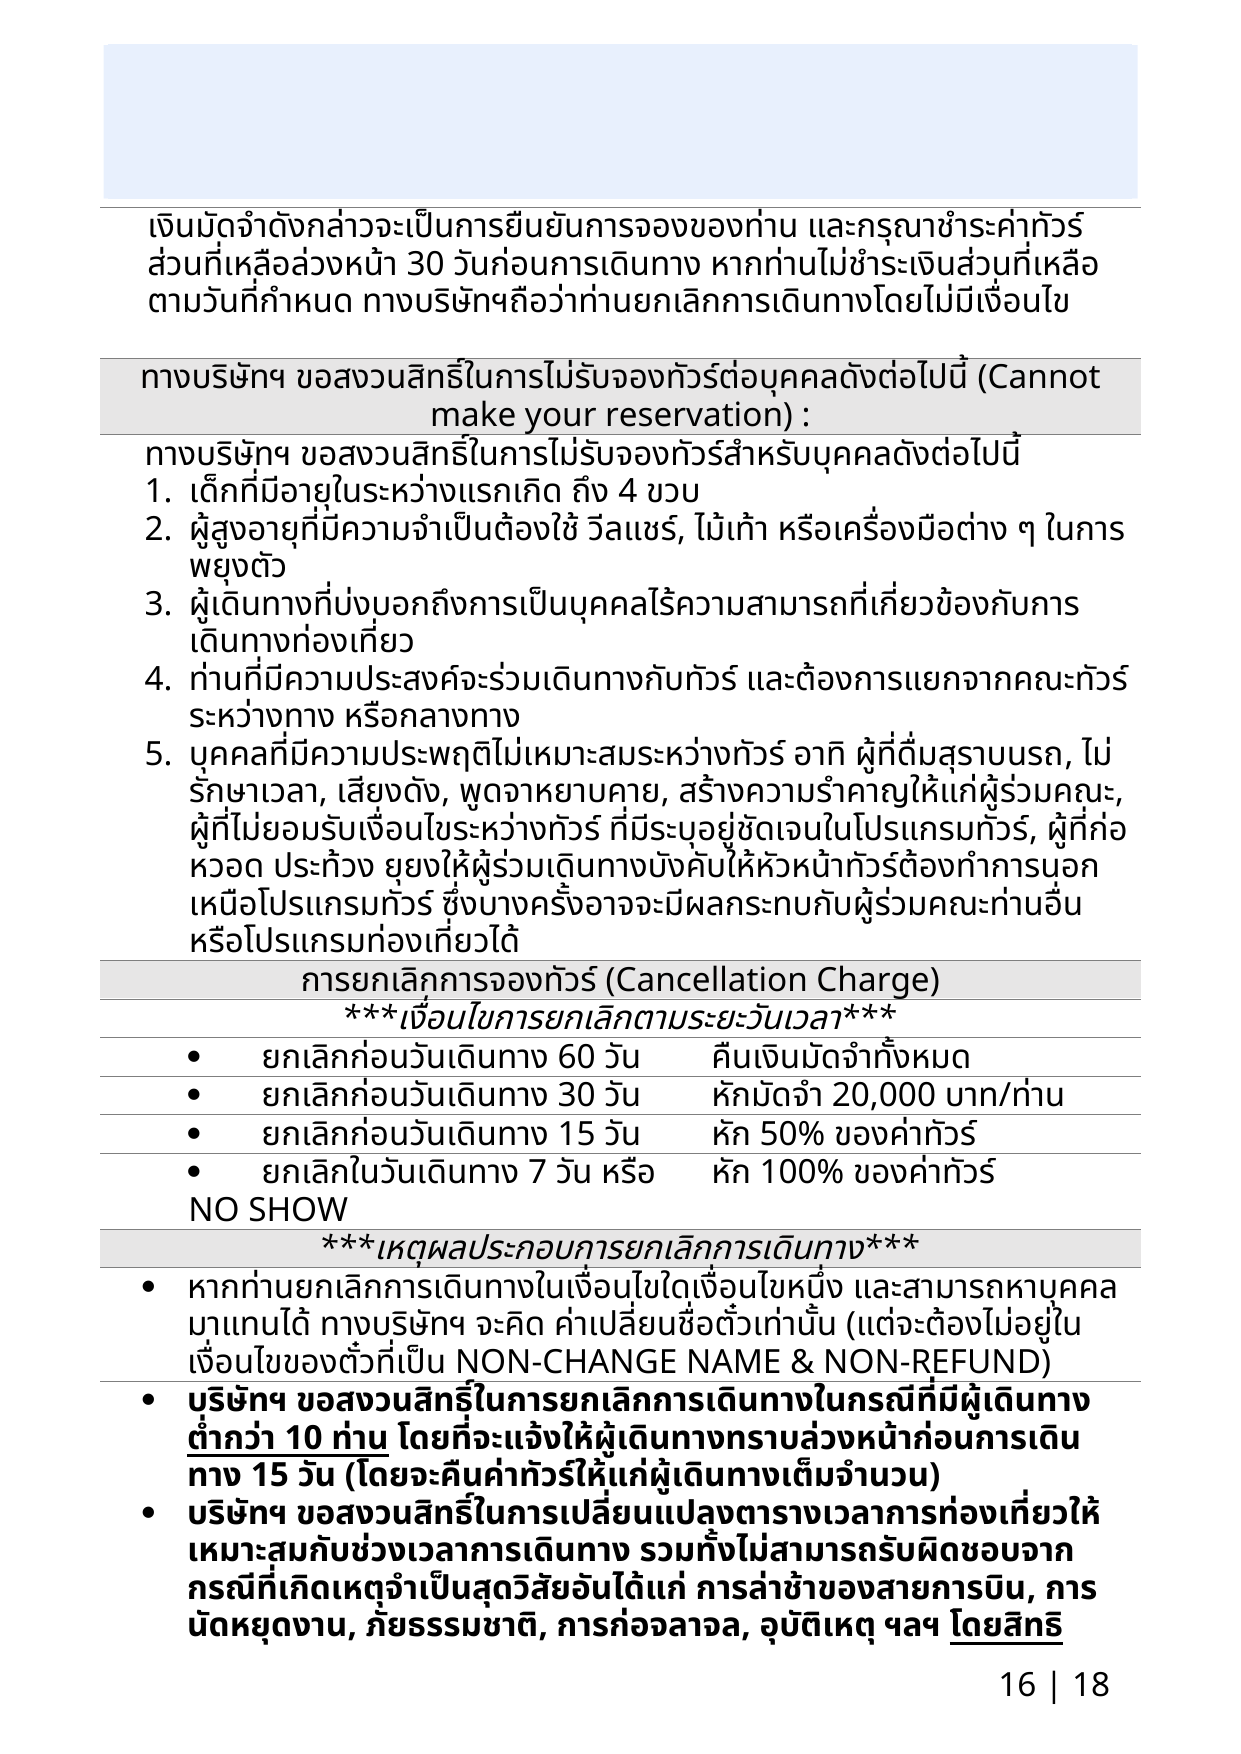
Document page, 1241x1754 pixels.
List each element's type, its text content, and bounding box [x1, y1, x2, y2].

table_cell หัก 50% ของค่าทัวร์ [700, 1115, 1141, 1153]
table_cell การยกเลิกการจองทัวร์ (Cancellation Charge) [100, 961, 1141, 998]
table_cell หัก 100% ของค่าทัวร์ [700, 1154, 1141, 1229]
table_cell ยกเลิกก่อนวันเดินทาง 30 วัน [100, 1077, 700, 1114]
table_cell ทางบริษัทฯ ขอสงวนสิทธิ์ในการไม่รับจองทัวร์ต่อบุคคลดังต่อไปนี้ (Cannot make your reservation) : [100, 359, 1141, 434]
table_cell หากท่านยกเลิกการเดินทางในเงื่อนไขใดเงื่อนไขหนึ่ง และสามารถหาบุคคลมาแทนได้ ทางบริษัทฯ จะคิด ค่าเปลี่ยนชื่อตั๋วเท่านั้น (แต่จะต้องไม่อยู่ในเงื่อนไขของตั๋วที่เป็น NON-CHANGE NAME & NON-REFUND) [100, 1268, 1141, 1381]
table_cell ยกเลิกก่อนวันเดินทาง 15 วัน [100, 1115, 700, 1153]
table_cell หักมัดจำ 20,000 บาท/ท่าน [700, 1077, 1141, 1114]
table_cell ยกเลิกในวันเดินทาง 7 วัน หรือ NO SHOW [100, 1154, 700, 1229]
table_cell ยกเลิกก่อนวันเดินทาง 60 วัน [100, 1038, 700, 1076]
table_cell ***เหตุผลประกอบการยกเลิกการเดินทาง*** [100, 1230, 1141, 1267]
table_cell ***เงื่อนไขการยกเลิกตามระยะวันเวลา*** [100, 1000, 1141, 1037]
table_cell คืนเงินมัดจำทั้งหมด [700, 1038, 1141, 1076]
picture [103, 44, 1138, 199]
table_cell ทางบริษัทฯ ขอสงวนสิทธิ์ในการไม่รับจองทัวร์สำหรับบุคคลดังต่อไปนี้ เด็กที่มีอายุในระหว่างแรกเกิด ถึง 4 ขวบ ผู้สูงอายุที่มีความจำเป็นต้องใช้ วีลแชร์, ไม้เท้า หรือเครื่องมือต่าง ๆ ในการพยุงตัว ผู้เดินทางที่บ่งบอกถึงการเป็นบุคคลไร้ความสามารถที่เกี่ยวข้องกับการเดินทางท่องเที่ยว ท่านที่มีความประสงค์จะร่วมเดินทางกับทัวร์ และต้องการแยกจากคณะทัวร์ระหว่างทาง หรือกลางทาง บุคคลที่มีความประพฤติไม่เหมาะสมระหว่างทัวร์ อาทิ ผู้ที่ดื่มสุราบนรถ, ไม่รักษาเวลา, เสียงดัง, พูดจาหยาบคาย, สร้างความรำคาญให้แก่ผู้ร่วมคณะ, ผู้ที่ไม่ยอมรับเงื่อนไขระหว่างทัวร์ ที่มีระบุอยู่ชัดเจนในโปรแกรมทัวร์, ผู้ที่ก่อหวอด ประท้วง ยุยงให้ผู้ร่วมเดินทางบังคับให้หัวหน้าทัวร์ต้องทำการนอกเหนือโปรแกรมทัวร์ ซึ่งบางครั้งอาจจะมีผลกระทบกับผู้ร่วมคณะท่านอื่นหรือโปรแกรมท่องเที่ยวได้ [100, 435, 1141, 960]
